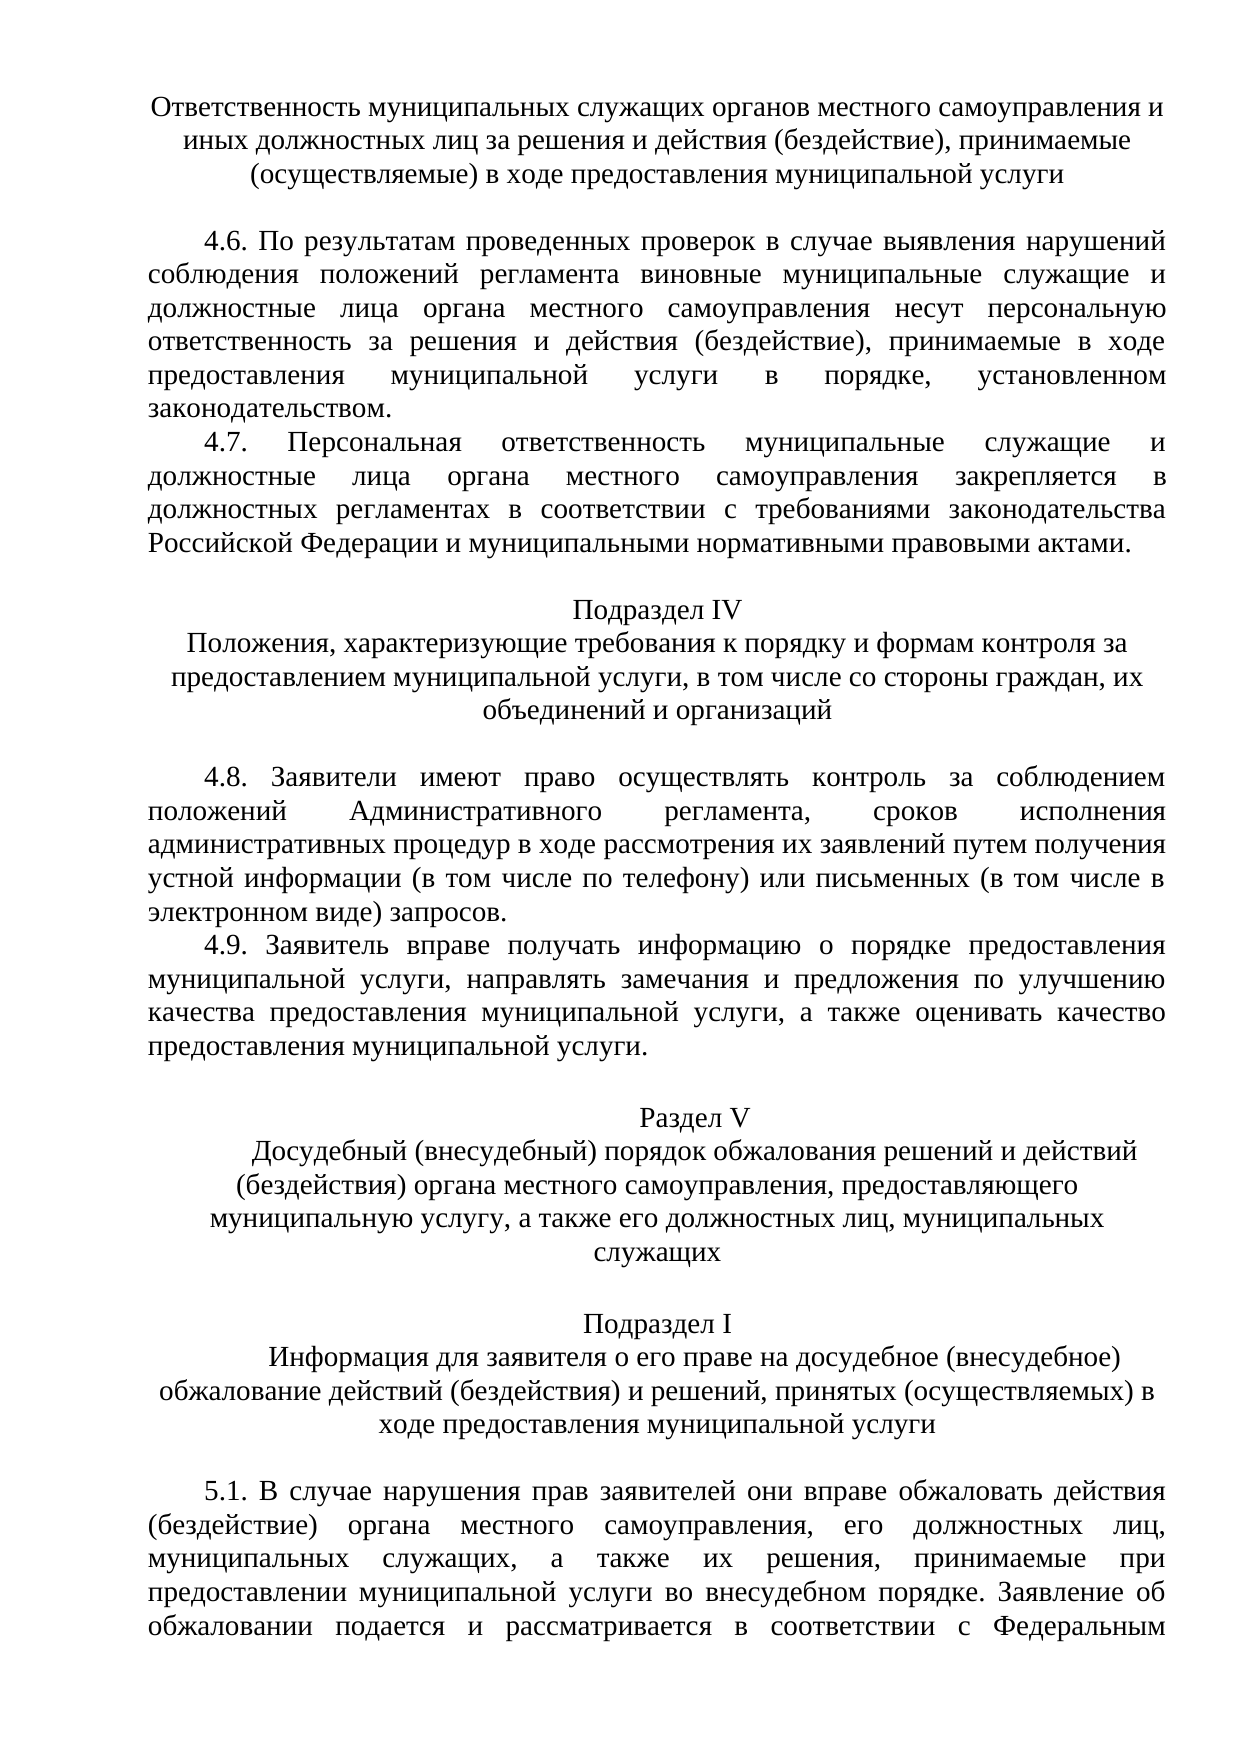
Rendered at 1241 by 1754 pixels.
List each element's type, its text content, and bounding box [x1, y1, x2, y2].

text Раздел V [148, 1100, 1167, 1133]
text 4.9. Заявитель вправе получать информацию о порядке предоставления муниципальной услуги, направлять замечания и предложения по улучшению качества предоставления муниципальной услуги, а также оценивать качество предоставления муниципальной услуги. [148, 927, 1167, 1061]
text Досудебный (внесудебный) порядок обжалования решений и действий (бездействия) органа местного самоуправления, предоставляющего муниципальную услугу, а также его должностных лиц, муниципальных служащих [148, 1133, 1167, 1267]
text Информация для заявителя о его праве на досудебное (внесудебное) обжалование действий (бездействия) и решений, принятых (осуществляемых) в ходе предоставления муниципальной услуги [148, 1339, 1167, 1440]
text 4.7. Персональная ответственность муниципальные служащие и должностные лица органа местного самоуправления закрепляется в должностных регламентах в соответствии с требованиями законодательства Российской Федерации и муниципальными нормативными правовыми актами. [148, 424, 1167, 558]
text 4.8. Заявители имеют право осуществлять контроль за соблюдением положений Административного регламента, сроков исполнения административных процедур в ходе рассмотрения их заявлений путем получения устной информации (в том числе по телефону) или письменных (в том числе в электронном виде) запросов. [148, 759, 1167, 927]
text Положения, характеризующие требования к порядку и формам контроля за предоставлением муниципальной услуги, в том числе со стороны граждан, их объединений и организаций [148, 625, 1167, 726]
text Ответственность муниципальных служащих органов местного самоуправления и иных должностных лиц за решения и действия (бездействие), принимаемые (осуществляемые) в ходе предоставления муниципальной услуги [148, 89, 1167, 189]
text Подраздел I [148, 1306, 1167, 1339]
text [148, 1473, 1167, 1641]
text 4.6. По результатам проведенных проверок в случае выявления нарушений соблюдения положений регламента виновные муниципальные служащие и должностные лица органа местного самоуправления несут персональную ответственность за решения и действия (бездействие), принимаемые в ходе предоставления муниципальной услуги в порядке, установленном законодательством. [148, 223, 1167, 424]
text Подраздел IV [148, 592, 1167, 625]
